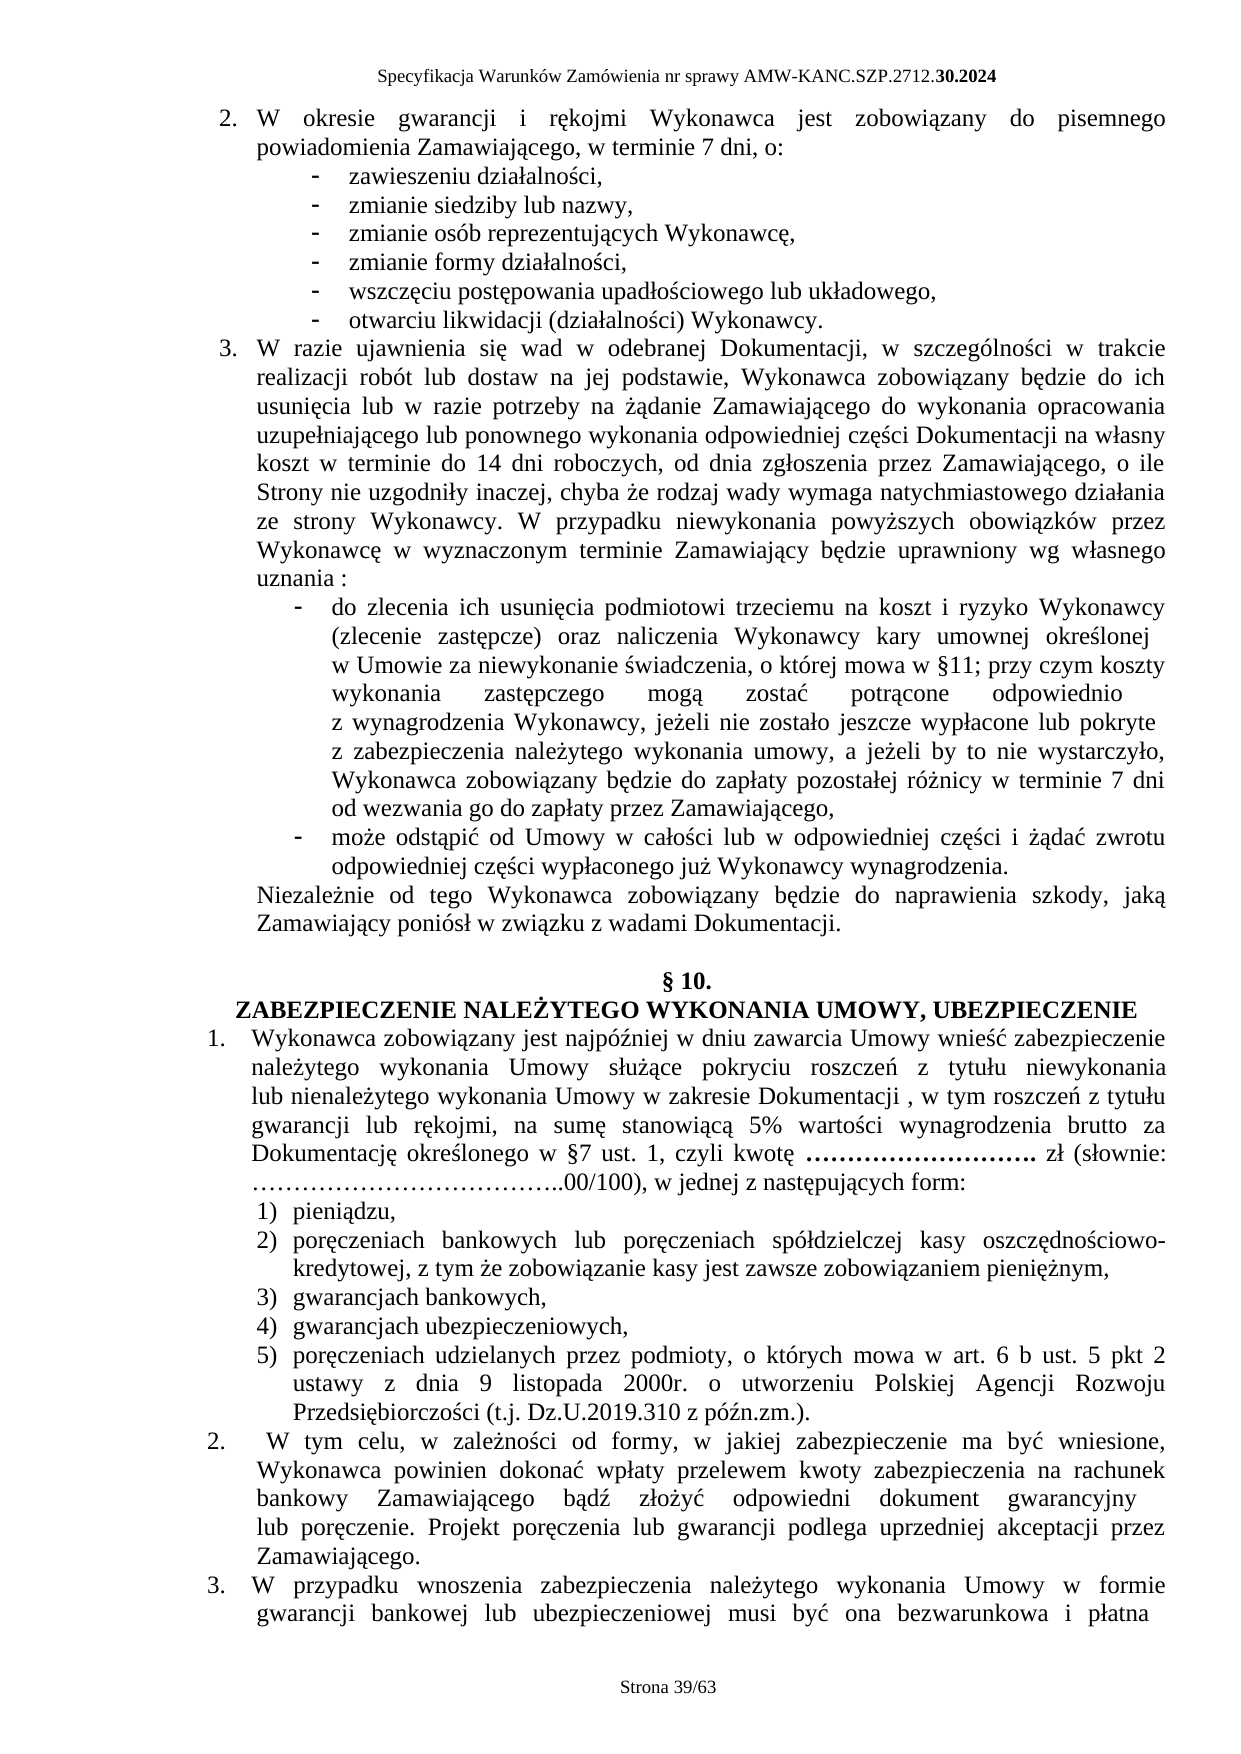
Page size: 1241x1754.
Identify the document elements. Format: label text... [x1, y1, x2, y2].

list otwarciu likwidacji (działalności) Wykonawcy. [311, 305, 1167, 333]
list poręczeniach udzielanych przez podmioty, o których mowa w art. 6 b ust. 5 pkt 2 ustawy z dnia 9 listopada 2000r. o utworzeniu Polskiej Agencji Rozwoju Przedsiębiorczości (t.j. Dz.U.2019.310 z późn.zm.). [256, 1340, 1167, 1426]
list W tym celu, w zależności od formy, w jakiej zabezpieczenie ma być wniesione, Wykonawca powinien dokonać wpłaty przelewem kwoty zabezpieczenia na rachunek bankowy Zamawiającego bądź złożyć odpowiedni dokument gwarancyjny lub poręczenie. Projekt poręczenia lub gwarancji podlega uprzedniej akceptacji przez Zamawiającego. [207, 1426, 1166, 1570]
text ZABEZPIECZENIE NALEŻYTEGO WYKONANIA UMOWY, UBEZPIECZENIE [207, 995, 1167, 1023]
list Wykonawca zobowiązany jest najpóźniej w dniu zawarcia Umowy wnieść zabezpieczenie należytego wykonania Umowy służące pokryciu roszczeń z tytułu niewykonania lub nienależytego wykonania Umowy w zakresie Dokumentacji , w tym roszczeń z tytułu gwarancji lub rękojmi, na sumę stanowiącą 5% wartości wynagrodzenia brutto za Dokumentację określonego w §7 ust. 1, czyli kwotę ………………………. zł (słownie: ………………………………..00/100), w jednej z następujących form: [207, 1023, 1167, 1196]
text § 10. [263, 966, 1110, 995]
list poręczeniach bankowych lub poręczeniach spółdzielczej kasy oszczędnościowo- kredytowej, z tym że zobowiązanie kasy jest zawsze zobowiązaniem pieniężnym, [256, 1225, 1167, 1282]
list pieniądzu, [256, 1196, 1167, 1225]
list do zlecenia ich usunięcia podmiotowi trzeciemu na koszt i ryzyko Wykonawcy (zlecenie zastępcze) oraz naliczenia Wykonawcy kary umownej określonej w Umowie za niewykonanie świadczenia, o której mowa w §11; przy czym koszty wykonania zastępczego mogą zostać potrącone odpowiednio z wynagrodzenia Wykonawcy, jeżeli nie zostało jeszcze wypłacone lub pokryte z zabezpieczenia należytego wykonania umowy, a jeżeli by to nie wystarczyło, Wykonawca zobowiązany będzie do zapłaty pozostałej różnicy w terminie 7 dni od wezwania go do zapłaty przez Zamawiającego, [294, 592, 1166, 822]
list gwarancjach bankowych, [256, 1282, 1167, 1311]
list może odstąpić od Umowy w całości lub w odpowiedniej części i żądać zwrotu odpowiedniej części wypłaconego już Wykonawcy wynagrodzenia. [294, 822, 1166, 880]
list wszczęciu postępowania upadłościowego lub układowego, [311, 276, 1167, 305]
list zawieszeniu działalności, [311, 161, 1167, 190]
text Niezależnie od tego Wykonawca zobowiązany będzie do naprawienia szkody, jaką Zamawiający poniósł w związku z wadami Dokumentacji. [256, 880, 1166, 937]
list zmianie formy działalności, [311, 247, 1167, 276]
list gwarancjach ubezpieczeniowych, [256, 1311, 1167, 1340]
list W okresie gwarancji i rękojmi Wykonawca jest zobowiązany do pisemnego powiadomienia Zamawiającego, w terminie 7 dni, o: [219, 103, 1167, 161]
list zmianie osób reprezentujących Wykonawcę, [311, 218, 1167, 247]
list W razie ujawnienia się wad w odebranej Dokumentacji, w szczególności w trakcie realizacji robót lub dostaw na jej podstawie, Wykonawca zobowiązany będzie do ich usunięcia lub w razie potrzeby na żądanie Zamawiającego do wykonania opracowania uzupełniającego lub ponownego wykonania odpowiedniej części Dokumentacji na własny koszt w terminie do 14 dni roboczych, od dnia zgłoszenia przez Zamawiającego, o ile Strony nie uzgodniły inaczej, chyba że rodzaj wady wymaga natychmiastowego działania ze strony Wykonawcy. W przypadku niewykonania powyższych obowiązków przez Wykonawcę w wyznaczonym terminie Zamawiający będzie uprawniony wg własnego uznania : [219, 333, 1166, 592]
list zmianie siedziby lub nazwy, [311, 190, 1167, 218]
